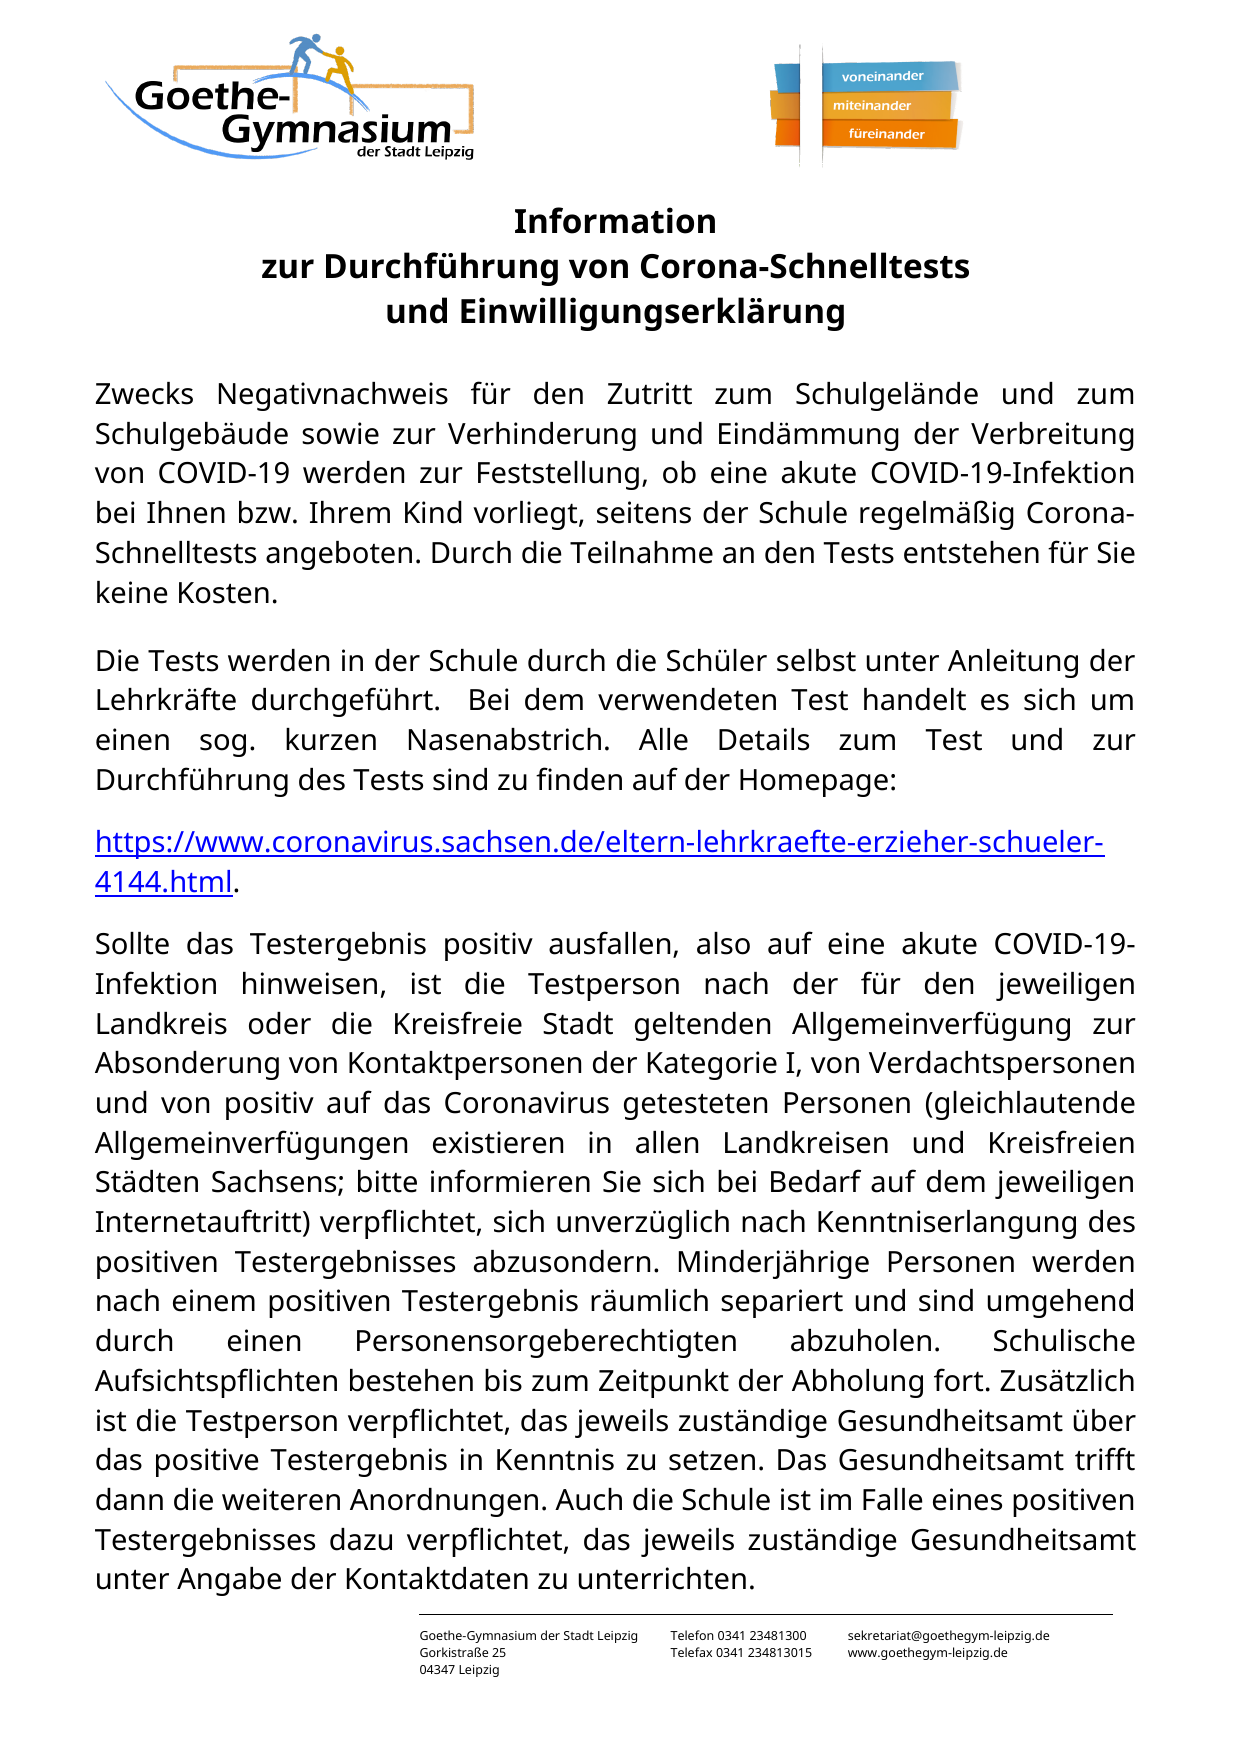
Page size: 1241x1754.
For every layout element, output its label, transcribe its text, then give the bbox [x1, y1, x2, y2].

text Information [94, 197, 1137, 243]
picture [769, 43, 964, 163]
text Die Tests werden in der Schule durch die Schüler selbst unter Anleitung der Lehrkräfte durchgeführt. Bei dem verwendeten Test handelt es sich um einen sog. kurzen Nasenabstrich. Alle Details zum Test und zur Durchführung des Tests sind zu finden auf der Homepage: [94, 640, 1137, 799]
picture [95, 30, 483, 163]
text zur Durchführung von Corona-Schnelltests [94, 243, 1137, 288]
text Zwecks Negativnachweis für den Zutritt zum Schulgelände und zum Schulgebäude sowie zur Verhinderung und Eindämmung der Verbreitung von COVID-19 werden zur Feststellung, ob eine akute COVID-19-Infektion bei Ihnen bzw. Ihrem Kind vorliegt, seitens der Schule regelmäßig Corona-Schnelltests angeboten. Durch die Teilnahme an den Tests entstehen für Sie keine Kosten. [94, 373, 1137, 612]
text https://www.coronavirus.sachsen.de/eltern-lehrkraefte-erzieher-schueler-4144.html. [94, 821, 1137, 901]
picture [769, 164, 964, 168]
text und Einwilligungserklärung [94, 288, 1137, 334]
text Sollte das Testergebnis positiv ausfallen, also auf eine akute COVID-19-Infektion hinweisen, ist die Testperson nach der für den jeweiligen Landkreis oder die Kreisfreie Stadt geltenden Allgemeinverfügung zur Absonderung von Kontaktpersonen der Kategorie I, von Verdachtspersonen und von positiv auf das Coronavirus getesteten Personen (gleichlautende Allgemeinverfügungen existieren in allen Landkreisen und Kreisfreien Städten Sachsens; bitte informieren Sie sich bei Bedarf auf dem jeweiligen Internetauftritt) verpflichtet, sich unverzüglich nach Kenntniserlangung des positiven Testergebnisses abzusondern. Minderjährige Personen werden nach einem positiven Testergebnis räumlich separiert und sind umgehend durch einen Personensorgeberechtigten abzuholen. Schulische Aufsichtspflichten bestehen bis zum Zeitpunkt der Abholung fort. Zusätzlich ist die Testperson verpflichtet, das jeweils zuständige Gesundheitsamt über das positive Testergebnis in Kenntnis zu setzen. Das Gesundheitsamt trifft dann die weiteren Anordnungen. Auch die Schule ist im Falle eines positiven Testergebnisses dazu verpflichtet, das jeweils zuständige Gesundheitsamt unter Angabe der Kontaktdaten zu unterrichten. [94, 923, 1137, 1598]
